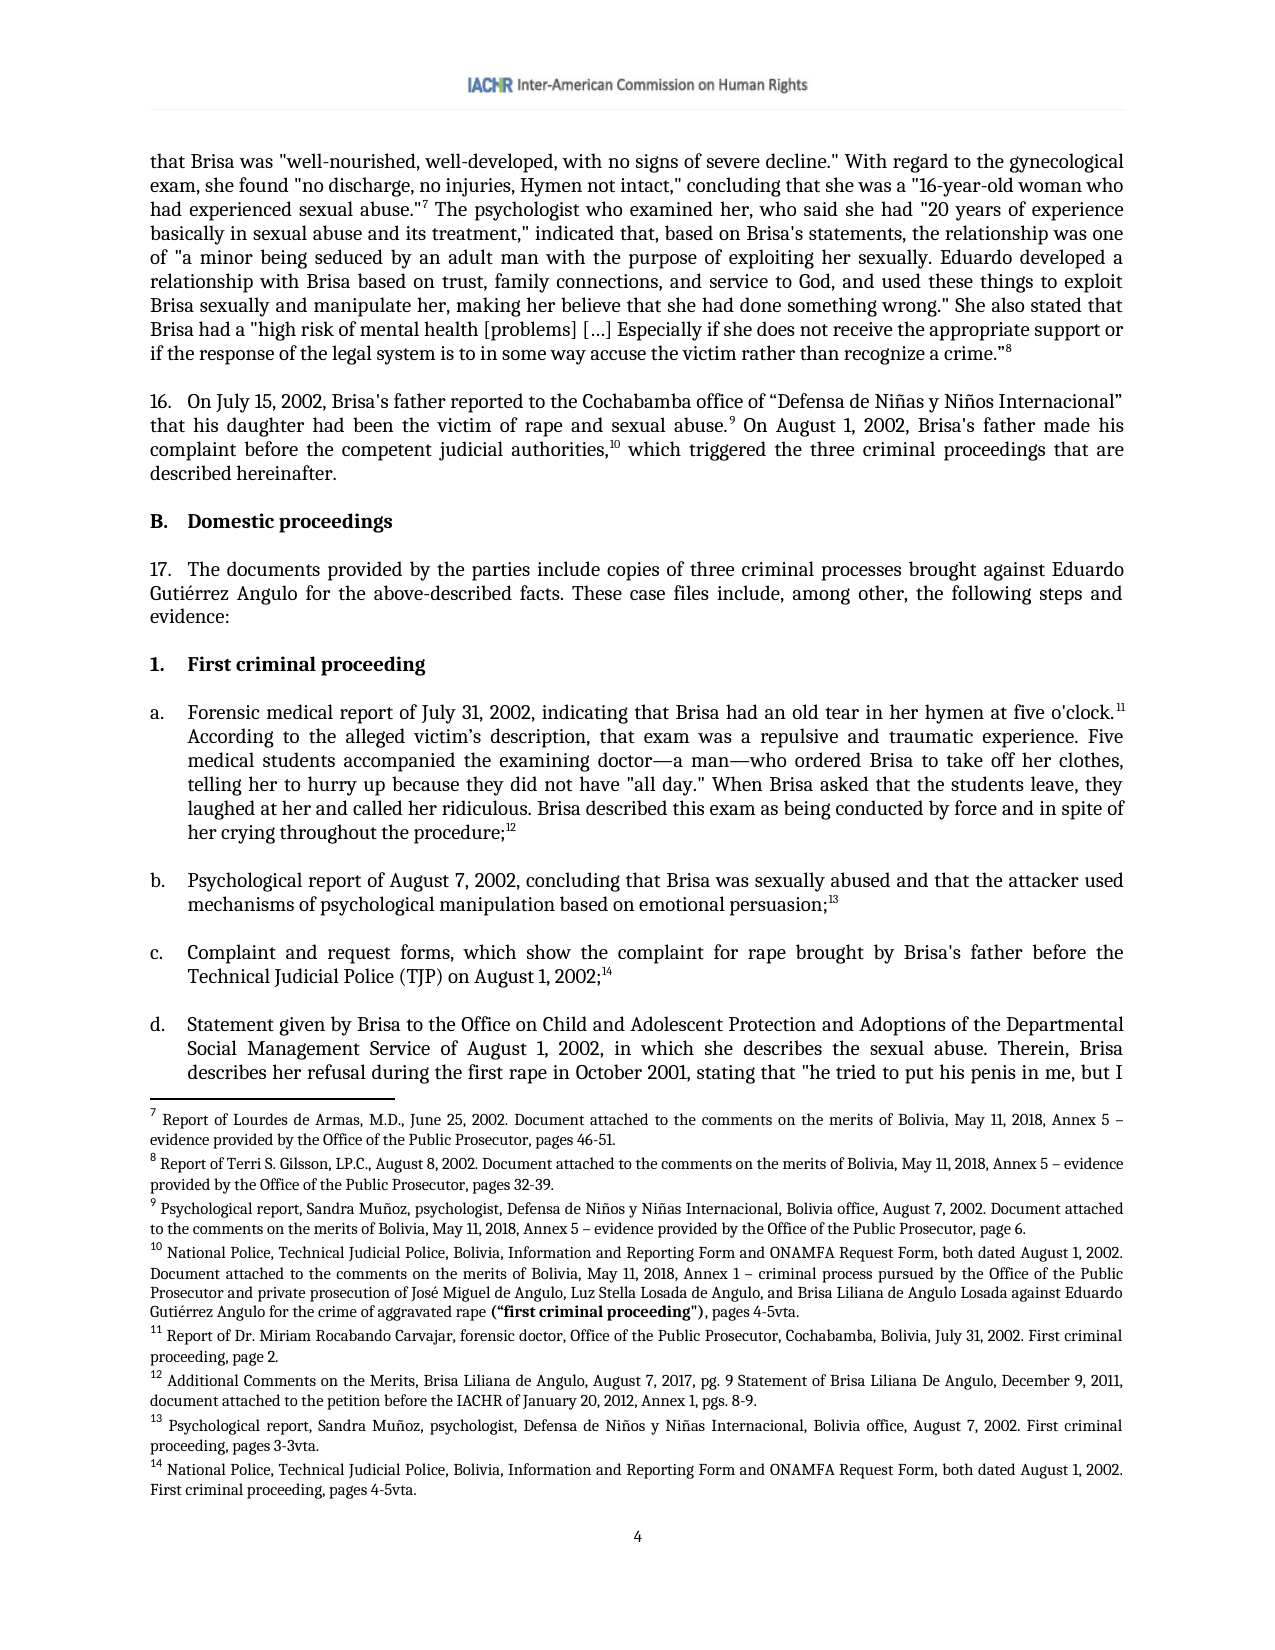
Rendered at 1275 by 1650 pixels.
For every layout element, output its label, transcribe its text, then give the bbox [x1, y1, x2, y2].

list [150, 150, 1125, 366]
subtitle Domestic proceedings [150, 509, 1125, 533]
picture [456, 75, 819, 95]
subtitle First criminal proceeding [150, 653, 1125, 677]
list Psychological report of August 7, 2002, concluding that Brisa was sexually abused and that the attacker used mechanisms of psychological manipulation based on emotional persuasion; [150, 869, 1125, 917]
list Forensic medical report of July 31, 2002, indicating that Brisa had an old tear in her hymen at five o'clock. According to the alleged victim’s description, that exam was a repulsive and traumatic experience. Five medical students accompanied the examining doctor—a man—who ordered Brisa to take off her clothes, telling her to hurry up because they did not have "all day." When Brisa asked that the students leave, they laughed at her and called her ridiculous. Brisa described this exam as being conducted by force and in spite of her crying throughout the procedure; [150, 701, 1125, 845]
list The documents provided by the parties include copies of three criminal processes brought against Eduardo Gutiérrez Angulo for the above-described facts. These case files include, among other, the following steps and evidence: [150, 557, 1125, 629]
list On July 15, 2002, Brisa's father reported to the Cochabamba office of “Defensa de Niñas y Niños Internacional” that his daughter had been the victim of rape and sexual abuse. On August 1, 2002, Brisa's father made his complaint before the competent judicial authorities, which triggered the three criminal proceedings that are described hereinafter. [150, 389, 1125, 485]
list Complaint and request forms, which show the complaint for rape brought by Brisa's father before the Technical Judicial Police (TJP) on August 1, 2002; [150, 941, 1125, 988]
